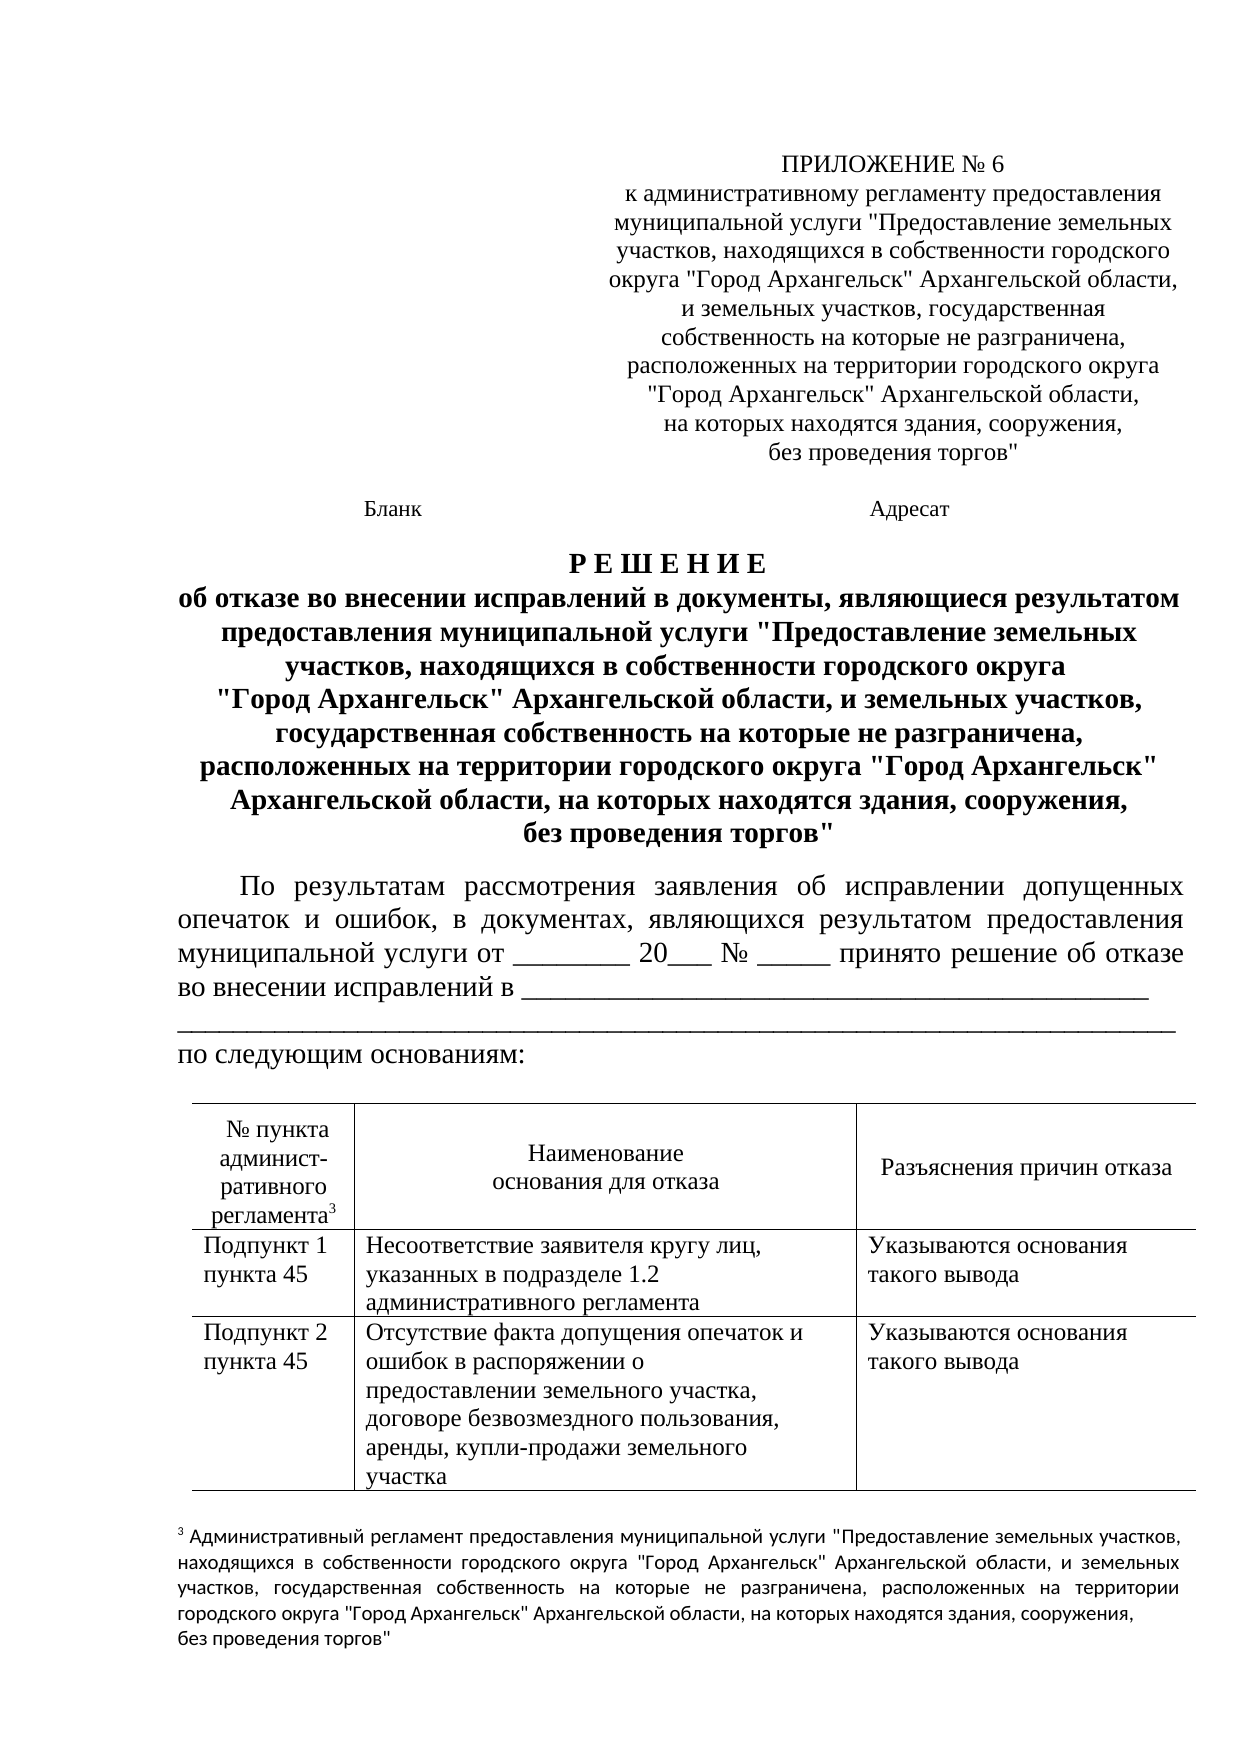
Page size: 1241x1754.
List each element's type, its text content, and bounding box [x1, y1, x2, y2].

text об отказе во внесении исправлений в документы, являющиеся результатом предоставления муниципальной услуги "Предоставление земельных участков, находящихся в собственности городского округа "Город Архангельск" Архангельской области, и земельных участков, государственная собственность на которые не разграничена, расположенных на территории городского округа "Город Архангельск" Архангельской области, на которых находятся здания, сооружения, без проведения торгов" [177, 581, 1181, 849]
table_cell Подпункт 2 пункта 45 [192, 1317, 354, 1490]
table_header Адресат [623, 495, 1196, 530]
text без проведения торгов" [605, 437, 1181, 466]
table_cell Указываются основания такого вывода [857, 1317, 1196, 1490]
text к административному регламенту предоставления муниципальной услуги "Предоставление земельных участков, находящихся в собственности городского округа "Город Архангельск" Архангельской области, и земельных участков, государственная собственность на которые не разграничена, расположенных на территории городского округа "Город Архангельск" Архангельской области, [605, 178, 1181, 408]
text ПРИЛОЖЕНИЕ № 6 [605, 149, 1181, 178]
text на которых находятся здания, сооружения, [605, 408, 1181, 437]
table_cell Несоответствие заявителя кругу лиц, указанных в подразделе 1.2 административного регламента [355, 1230, 856, 1316]
text ________________________________________________________________________ по следующим основаниям: [177, 1002, 1184, 1069]
text По результатам рассмотрения заявления об исправлении допущенных опечаток и ошибок, в документах, являющихся результатом предоставления муниципальной услуги от ________ 20___ № _____ принято решение об отказе во внесении исправлений в ___________________________________________ [177, 868, 1184, 1002]
table_header Наименование основания для отказа [355, 1104, 856, 1229]
table_header Бланк [166, 495, 623, 530]
table_cell Отсутствие факта допущения опечаток и ошибок в распоряжении о предоставлении земельного участка, договоре безвозмездного пользования, аренды, купли-продажи земельного участка [355, 1317, 856, 1490]
table_header Разъяснения причин отказа [857, 1104, 1196, 1229]
table_header № пункта админист-ративного регламента [192, 1104, 354, 1229]
table_cell Указываются основания такого вывода [857, 1230, 1196, 1316]
text Р Е Ш Е Н И Е [197, 547, 1138, 581]
table_cell Подпункт 1 пункта 45 [192, 1230, 354, 1316]
